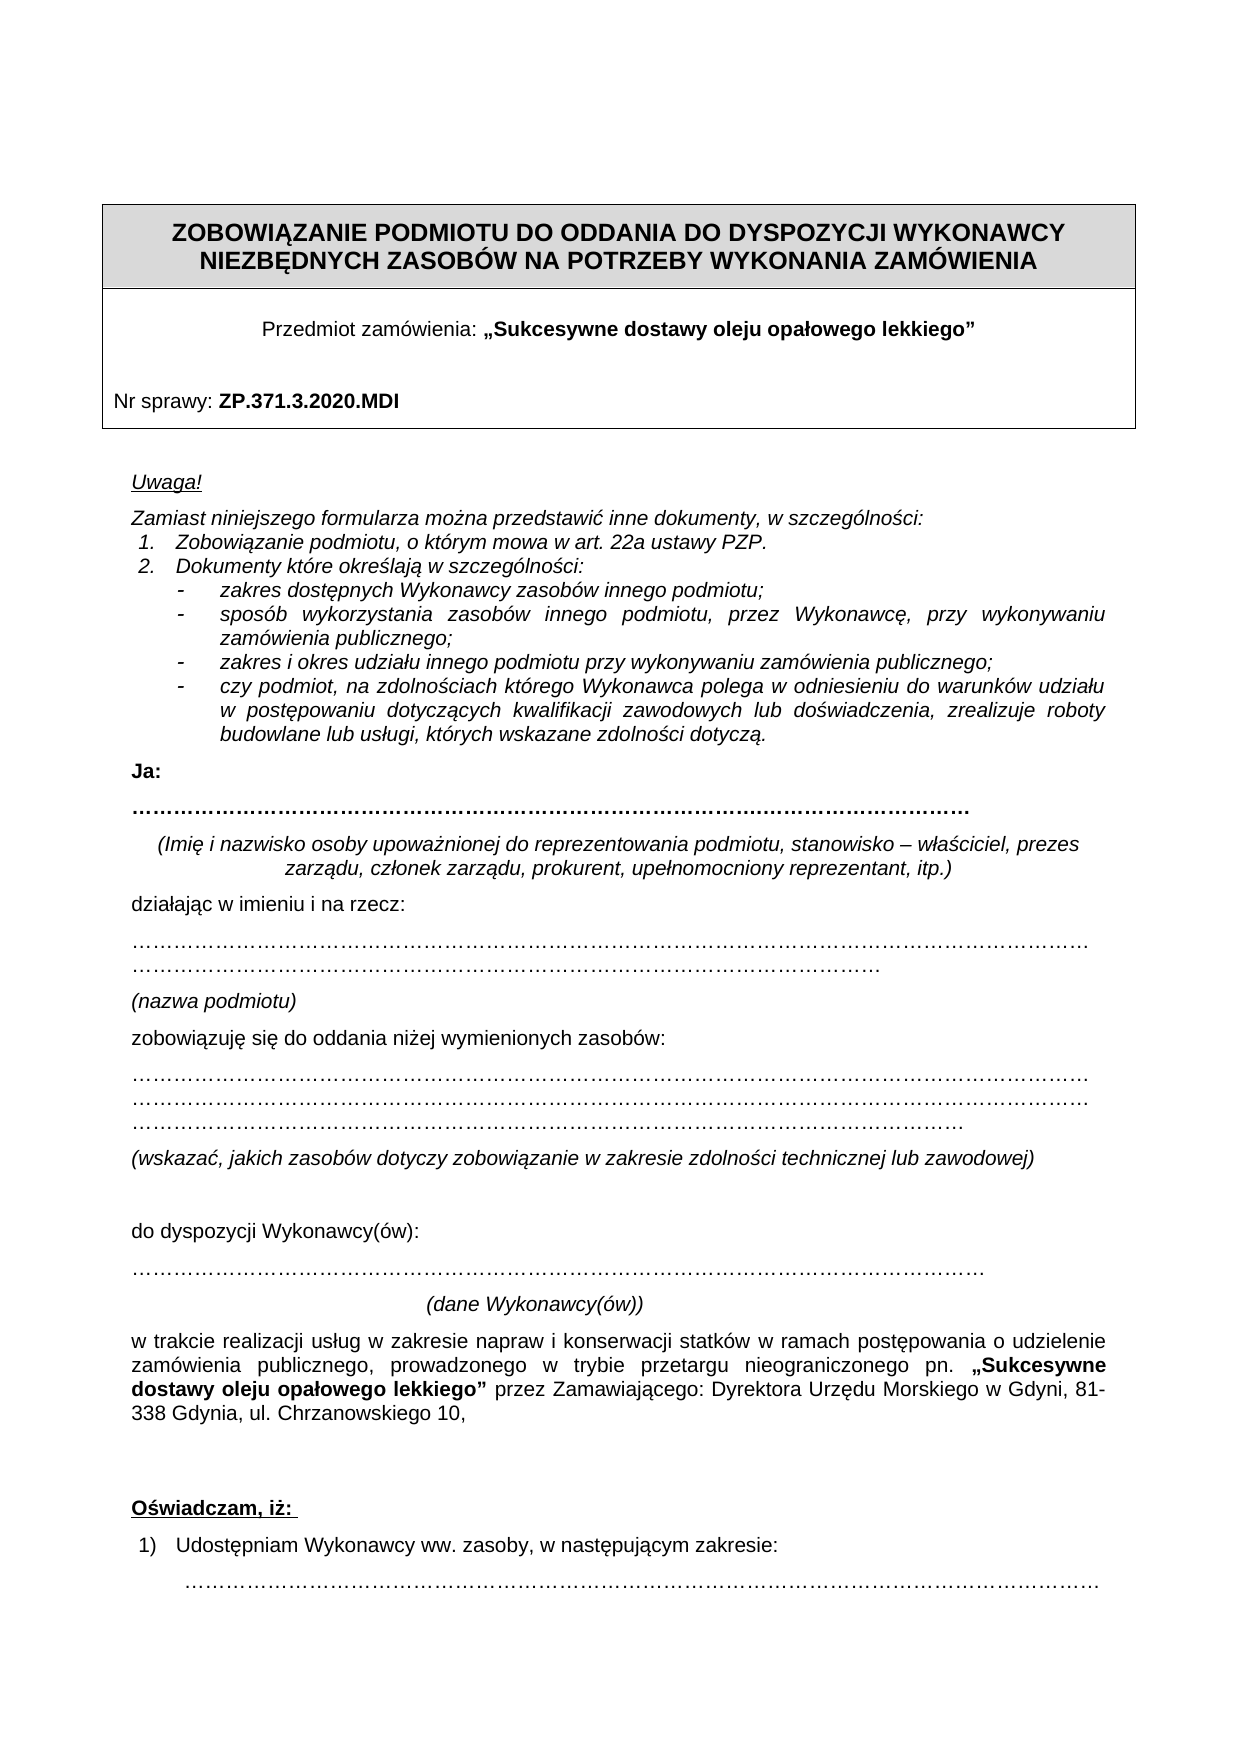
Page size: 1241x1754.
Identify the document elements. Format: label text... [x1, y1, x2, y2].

table_cell ZOBOWIĄZANIE PODMIOTU DO ODDANIA DO DYSPOZYCJI WYKONAWCY NIEZBĘDNYCH ZASOBÓW NA POTRZEBY WYKONANIA ZAMÓWIENIA [103, 205, 1135, 287]
text ……………………………………………………………………………….………………………… [131, 795, 1106, 819]
list czy podmiot, na zdolnościach którego Wykonawca polega w odniesieniu do warunków udziału w postępowaniu dotyczących kwalifikacji zawodowych lub doświadczenia, zrealizuje roboty budowlane lub usługi, których wskazane zdolności dotyczą. [176, 674, 1106, 746]
text (dane Wykonawcy(ów)) [352, 1292, 1106, 1316]
text (wskazać, jakich zasobów dotyczy zobowiązanie w zakresie zdolności technicznej lub zawodowej) [131, 1146, 1106, 1170]
text (Imię i nazwisko osoby upoważnionej do reprezentowania podmiotu, stanowisko – właściciel, prezes zarządu, członek zarządu, prokurent, upełnomocniony reprezentant, itp.) [131, 832, 1106, 879]
text Oświadczam, iż: [131, 1496, 1106, 1520]
text Uwaga! [131, 470, 1106, 494]
text ……………………………………………………………………………………………………………………………………………………………………………………………………………………………………………………………………………………………………………………………………………………………… [131, 1062, 1106, 1134]
list Udostępniam Wykonawcy ww. zasoby, w następującym zakresie: [138, 1533, 1106, 1557]
text działając w imieniu i na rzecz: [131, 892, 1106, 916]
text Zamiast niniejszego formularza można przedstawić inne dokumenty, w szczególności: [131, 506, 1106, 530]
list Dokumenty które określają w szczególności: [138, 554, 1106, 578]
text Ja: [131, 759, 1106, 783]
text zobowiązuję się do oddania niżej wymienionych zasobów: [131, 1025, 1106, 1049]
text …………………………………………………………………………………………………………… [131, 1256, 1106, 1279]
text ………………………………………………………………………………………………………………………………………………………………………………………………………………………… [131, 928, 1106, 976]
list zakres dostępnych Wykonawcy zasobów innego podmiotu; [176, 578, 1106, 602]
list zakres i okres udziału innego podmiotu przy wykonywaniu zamówienia publicznego; [176, 650, 1106, 674]
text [183, 1569, 1106, 1593]
text w trakcie realizacji usług w zakresie napraw i konserwacji statków w ramach postępowania o udzielenie zamówienia publicznego, prowadzonego w trybie przetargu nieograniczonego pn. „Sukcesywne dostawy oleju opałowego lekkiego” przez Zamawiającego: Dyrektora Urzędu Morskiego w Gdyni, 81-338 Gdynia, ul. Chrzanowskiego 10, [131, 1328, 1106, 1424]
list Zobowiązanie podmiotu, o którym mowa w art. 22a ustawy PZP. [138, 530, 1106, 554]
table_cell Przedmiot zamówienia: „Sukcesywne dostawy oleju opałowego lekkiego” Nr sprawy: ZP.371.3.2020.MDI [103, 289, 1135, 427]
text (nazwa podmiotu) [131, 989, 1106, 1013]
list sposób wykorzystania zasobów innego podmiotu, przez Wykonawcę, przy wykonywaniu zamówienia publicznego; [176, 602, 1106, 650]
text do dyspozycji Wykonawcy(ów): [131, 1219, 1106, 1243]
